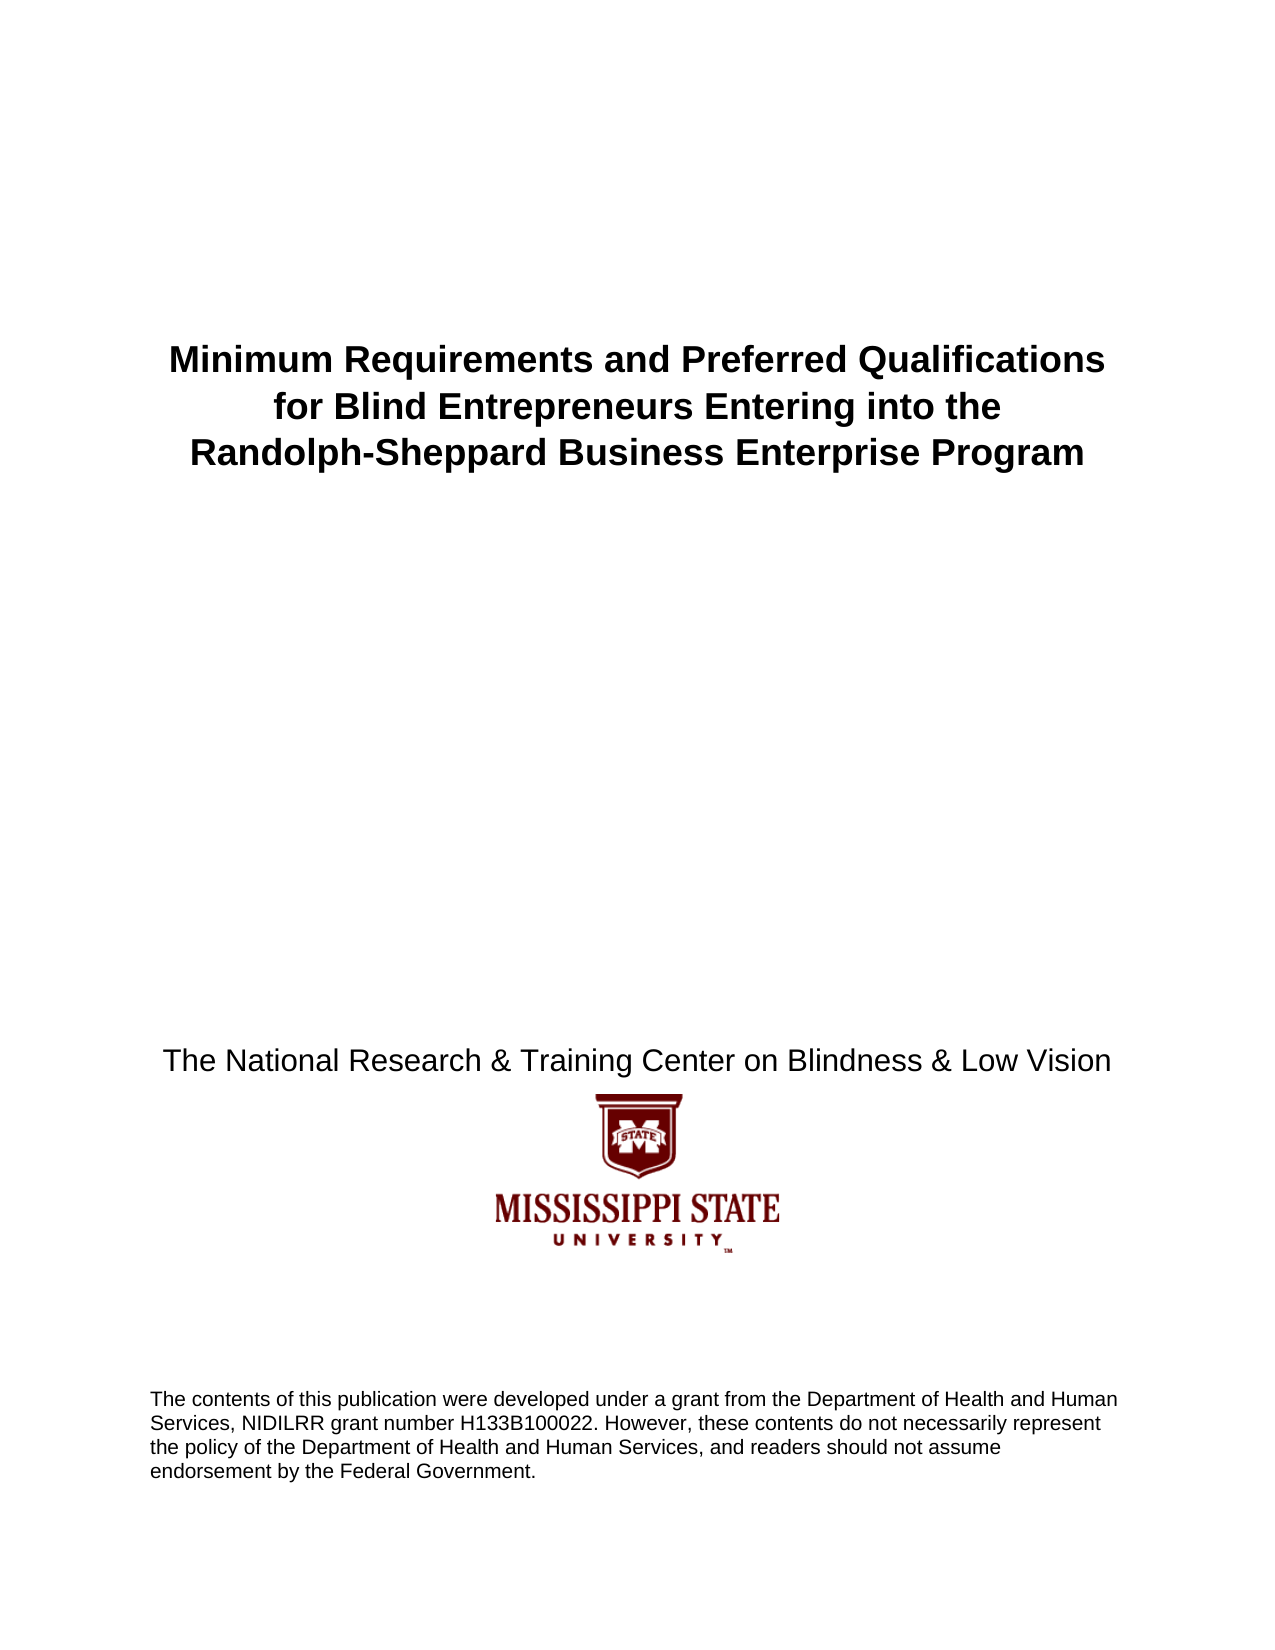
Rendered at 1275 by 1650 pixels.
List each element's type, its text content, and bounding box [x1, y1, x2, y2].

text Minimum Requirements and Preferred Qualifications for Blind Entrepreneurs Entering into the [150, 337, 1125, 427]
text The National Research & Training Center on Blindness & Low Vision [150, 1042, 1125, 1078]
picture [495, 1094, 780, 1253]
text The contents of this publication were developed under a grant from the Department of Health and Human Services, NIDILRR grant number H133B100022. However, these contents do not necessarily represent the policy of the Department of Health and Human Services, and readers should not assume endorsement by the Federal Government. [150, 1387, 1125, 1483]
text Randolph-Sheppard Business Enterprise Program [150, 431, 1125, 474]
